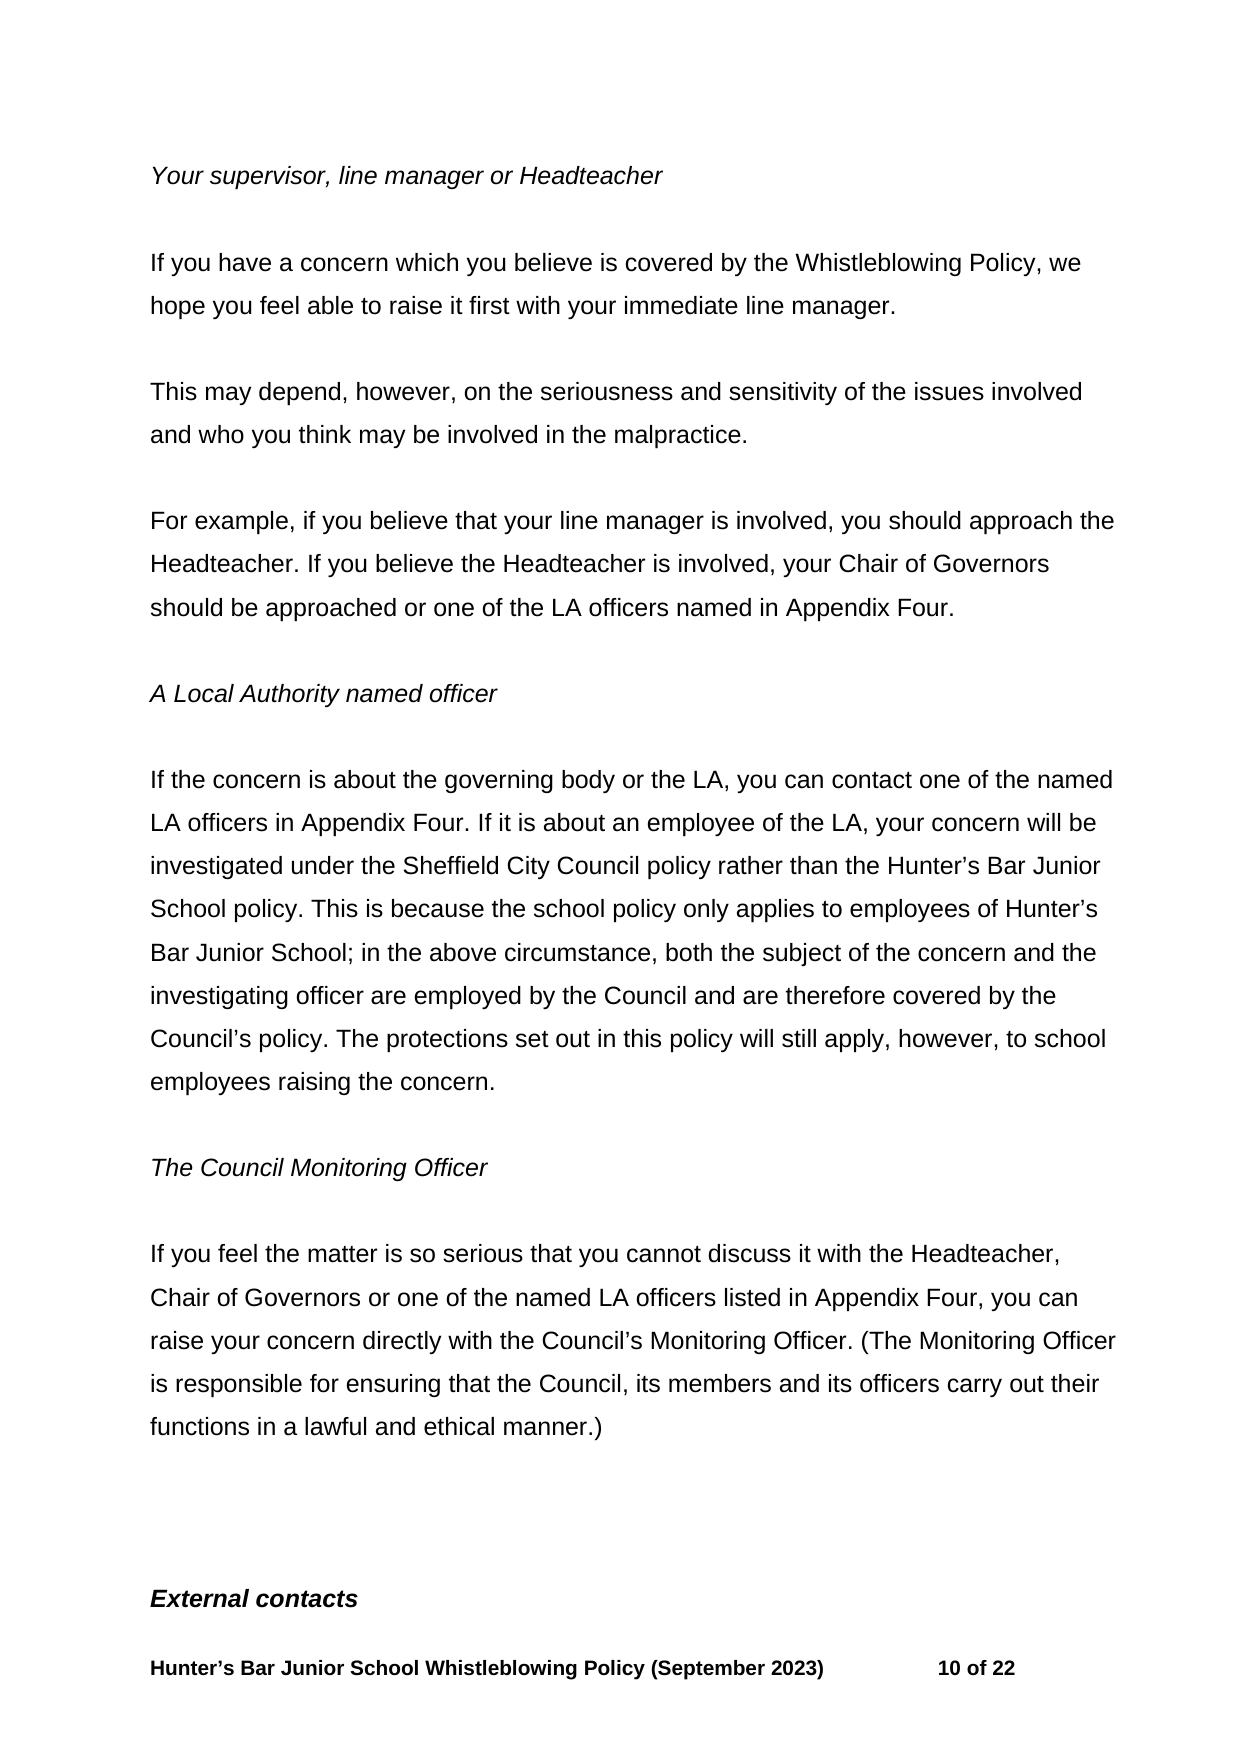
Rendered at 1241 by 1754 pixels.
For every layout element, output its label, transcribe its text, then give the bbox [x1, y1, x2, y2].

text The Council Monitoring Officer [150, 1153, 1120, 1182]
text If you have a concern which you believe is covered by the Whistleblowing Policy, we hope you feel able to raise it first with your immediate line manager. [150, 247, 1120, 319]
text Your supervisor, line manager or Headteacher [150, 161, 1120, 190]
text A Local Authority named officer [150, 679, 1120, 707]
text External contacts [150, 1584, 1120, 1613]
text If the concern is about the governing body or the LA, you can contact one of the named LA officers in Appendix Four. If it is about an employee of the LA, your concern will be investigated under the Sheffield City Council policy rather than the Hunter’s Bar Junior School policy. This is because the school policy only applies to employees of Hunter’s Bar Junior School; in the above circumstance, both the subject of the concern and the investigating officer are employed by the Council and are therefore covered by the Council’s policy. The protections set out in this policy will still apply, however, to school employees raising the concern. [150, 765, 1120, 1096]
text For example, if you believe that your line manager is involved, you should approach the Headteacher. If you believe the Headteacher is involved, your Chair of Governors should be approached or one of the LA officers named in Appendix Four. [150, 506, 1120, 621]
text This may depend, however, on the seriousness and sensitivity of the issues involved and who you think may be involved in the malpractice. [150, 377, 1120, 449]
text If you feel the matter is so serious that you cannot discuss it with the Headteacher, Chair of Governors or one of the named LA officers listed in Appendix Four, you can raise your concern directly with the Council’s Monitoring Officer. (The Monitoring Officer is responsible for ensuring that the Council, its members and its officers carry out their functions in a lawful and ethical manner.) [150, 1239, 1120, 1441]
